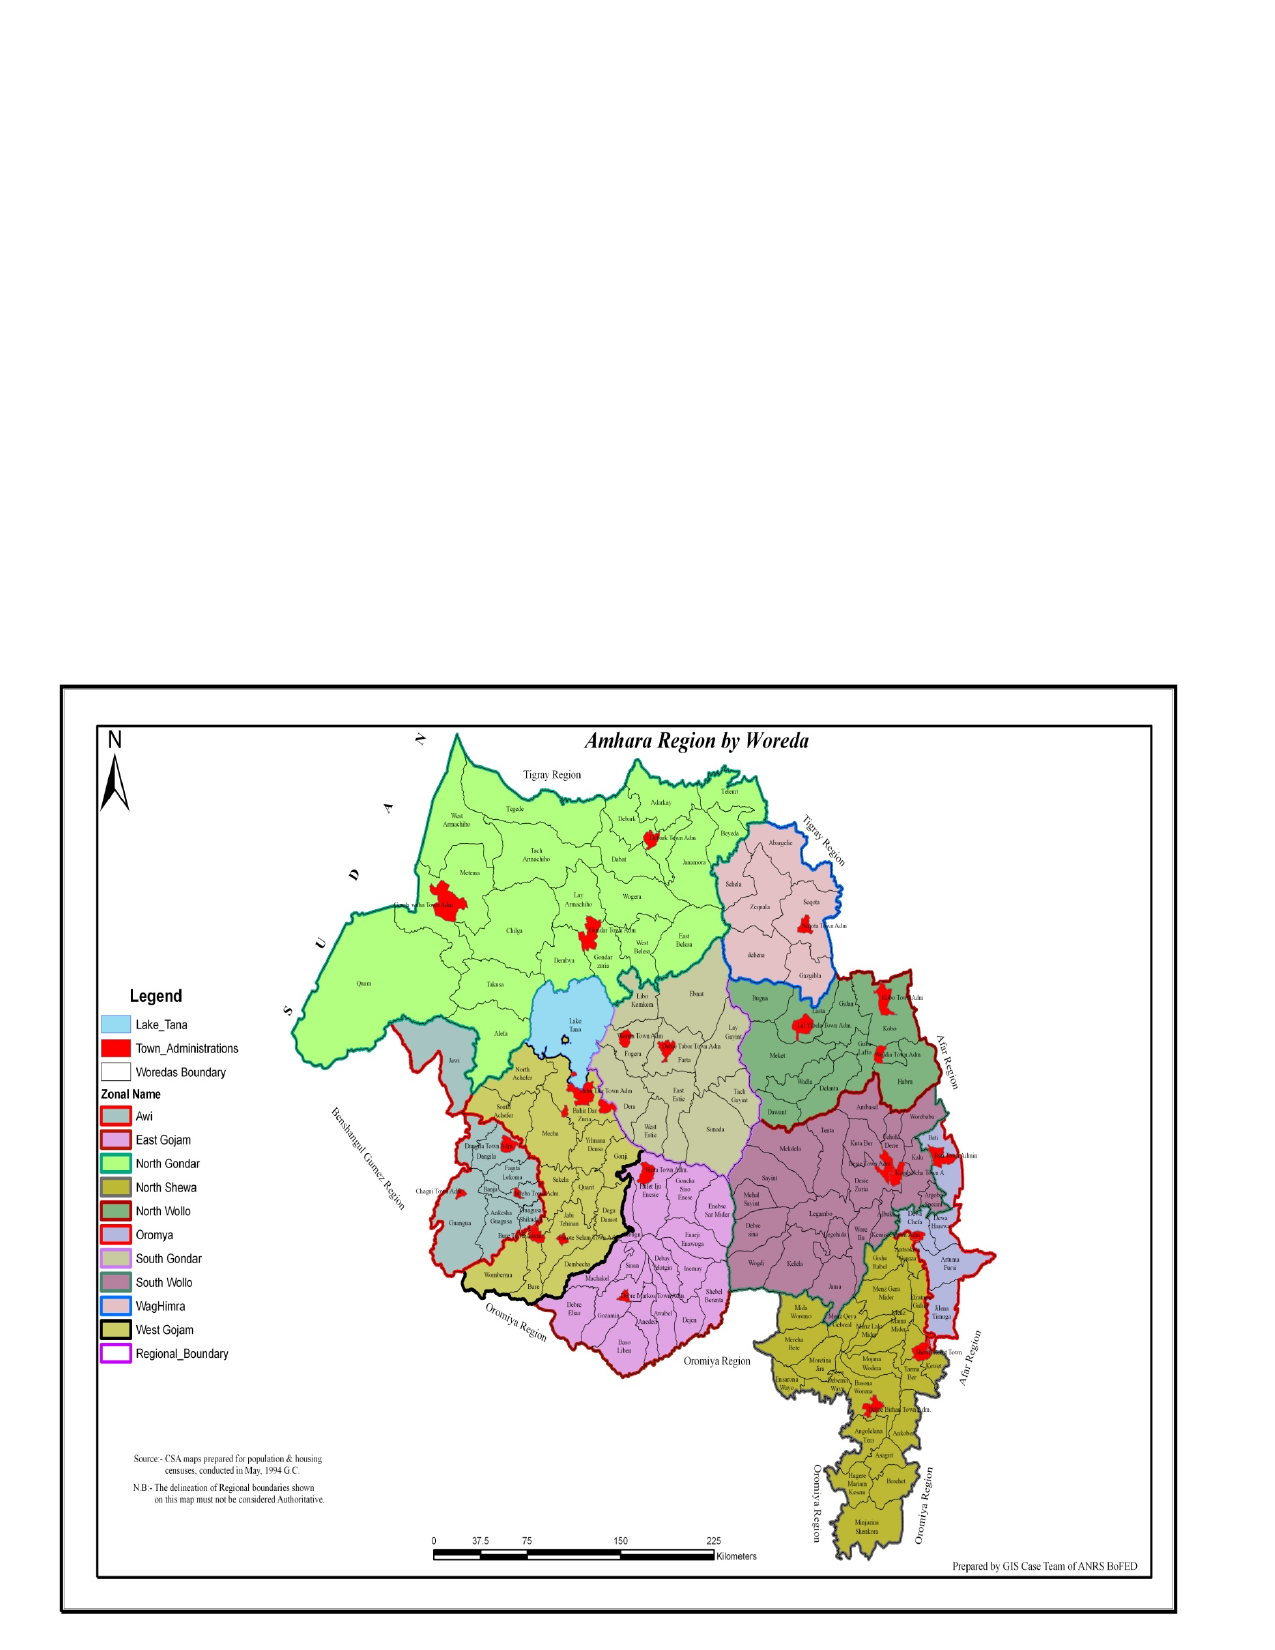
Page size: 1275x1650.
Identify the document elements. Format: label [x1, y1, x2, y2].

picture [37, 645, 1236, 1649]
